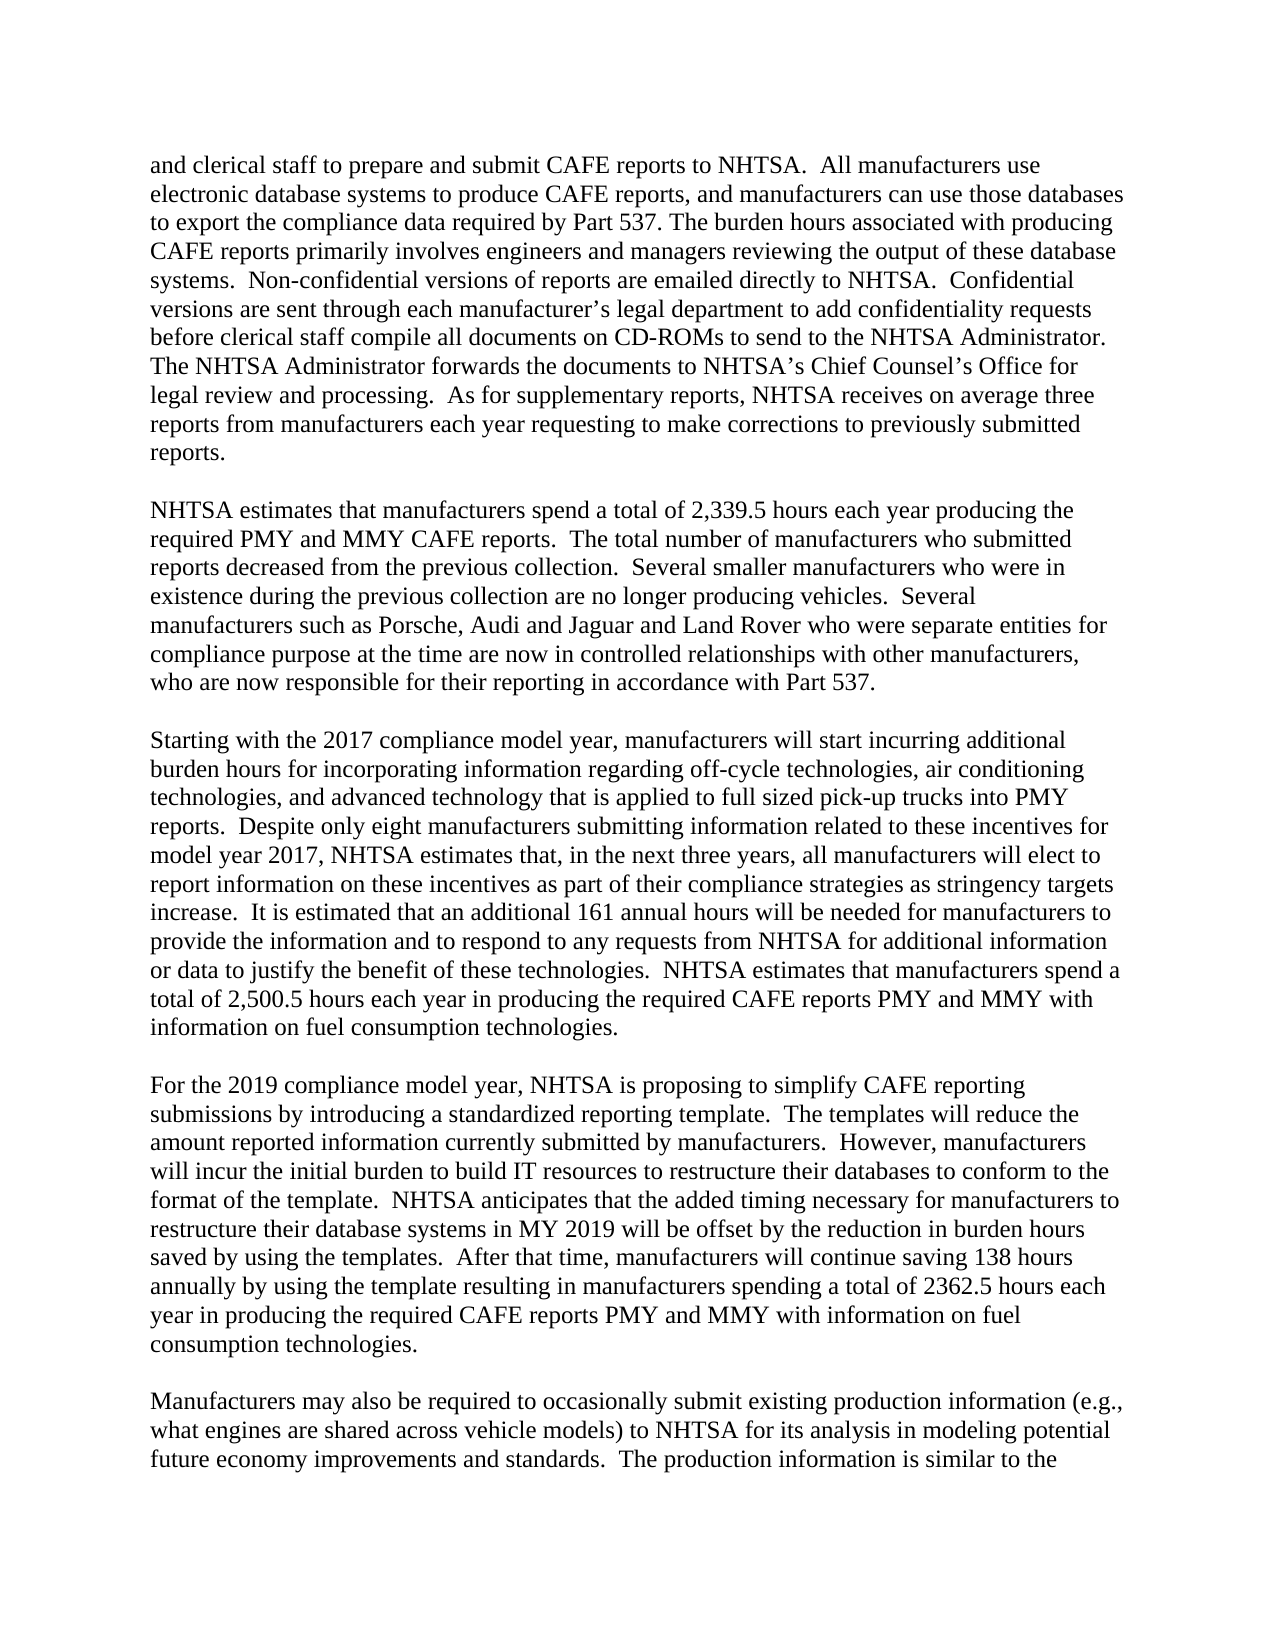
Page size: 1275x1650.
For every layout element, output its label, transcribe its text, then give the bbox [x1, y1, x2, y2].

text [150, 150, 1125, 466]
text Starting with the 2017 compliance model year, manufacturers will start incurring additional burden hours for incorporating information regarding off-cycle technologies, air conditioning technologies, and advanced technology that is applied to full sized pick-up trucks into PMY reports. Despite only eight manufacturers submitting information related to these incentives for model year 2017, NHTSA estimates that, in the next three years, all manufacturers will elect to report information on these incentives as part of their compliance strategies as stringency targets increase. It is estimated that an additional 161 annual hours will be needed for manufacturers to provide the information and to respond to any requests from NHTSA for additional information or data to justify the benefit of these technologies. NHTSA estimates that manufacturers spend a total of 2,500.5 hours each year in producing the required CAFE reports PMY and MMY with information on fuel consumption technologies. [150, 725, 1125, 1041]
text For the 2019 compliance model year, NHTSA is proposing to simplify CAFE reporting submissions by introducing a standardized reporting template. The templates will reduce the amount reported information currently submitted by manufacturers. However, manufacturers will incur the initial burden to build IT resources to restructure their databases to conform to the format of the template. NHTSA anticipates that the added timing necessary for manufacturers to restructure their database systems in MY 2019 will be offset by the reduction in burden hours saved by using the templates. After that time, manufacturers will continue saving 138 hours annually by using the template resulting in manufacturers spending a total of 2362.5 hours each year in producing the required CAFE reports PMY and MMY with information on fuel consumption technologies. [150, 1070, 1125, 1357]
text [150, 1386, 1125, 1472]
text NHTSA estimates that manufacturers spend a total of 2,339.5 hours each year producing the required PMY and MMY CAFE reports. The total number of manufacturers who submitted reports decreased from the previous collection. Several smaller manufacturers who were in existence during the previous collection are no longer producing vehicles. Several manufacturers such as Porsche, Audi and Jaguar and Land Rover who were separate entities for compliance purpose at the time are now in controlled relationships with other manufacturers, who are now responsible for their reporting in accordance with Part 537. [150, 495, 1125, 696]
